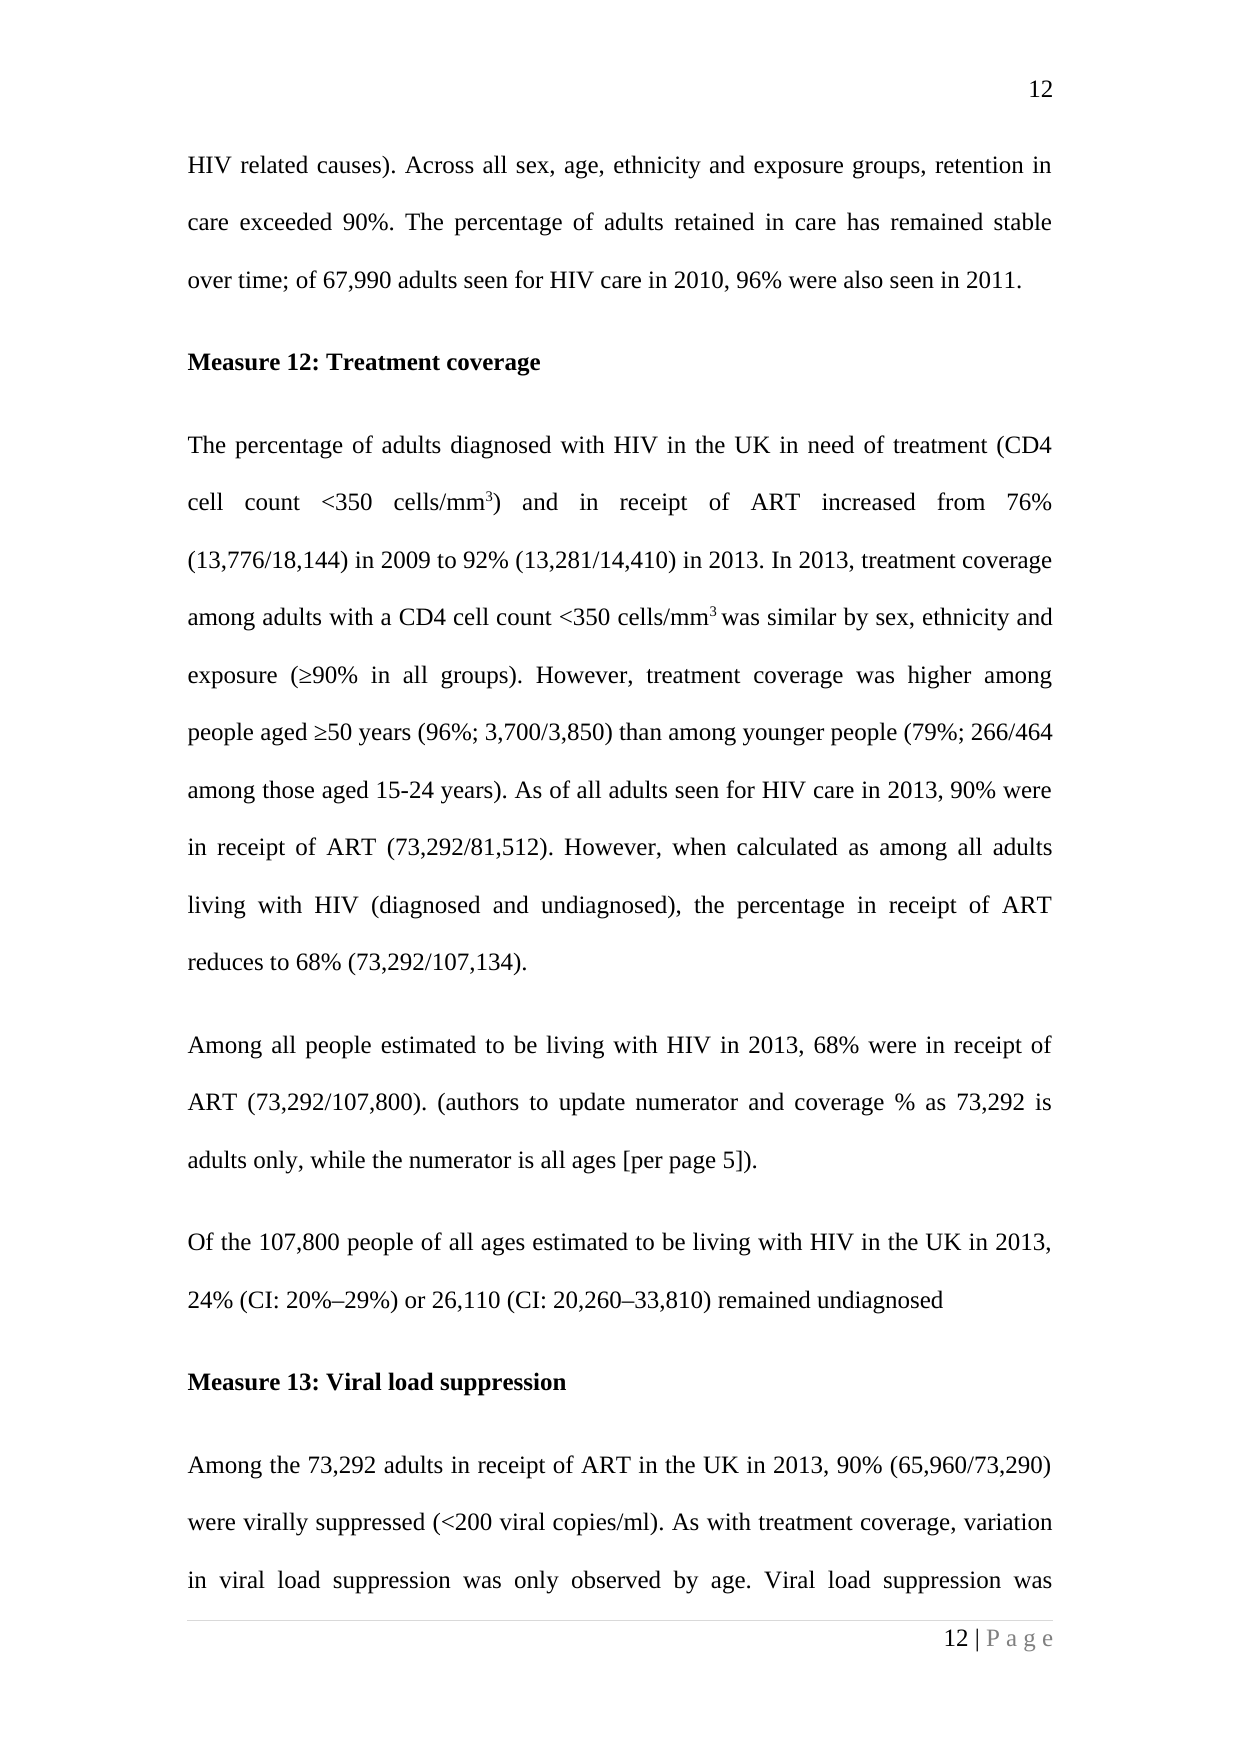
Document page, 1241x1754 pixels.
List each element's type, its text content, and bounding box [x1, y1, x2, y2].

text Of the 107,800 people of all ages estimated to be living with HIV in the UK in 2013, 24% (CI: 20%–29%) or 26,110 (CI: 20,260–33,810) remained undiagnosed [187, 1227, 1053, 1314]
text The percentage of adults diagnosed with HIV in the UK in need of treatment (CD4 cell count <350 cells/mm3) and in receipt of ART increased from 76% (13,776/18,144) in 2009 to 92% (13,281/14,410) in 2013. In 2013, treatment coverage among adults with a CD4 cell count <350 cells/mm3 was similar by sex, ethnicity and exposure (≥90% in all groups). However, treatment coverage was higher among people aged ≥50 years (96%; 3,700/3,850) than among younger people (79%; 266/464 among those aged 15-24 years). As of all adults seen for HIV care in 2013, 90% were in receipt of ART (73,292/81,512). However, when calculated as among all adults living with HIV (diagnosed and undiagnosed), the percentage in receipt of ART reduces to 68% (73,292/107,134). [187, 430, 1053, 976]
text Among all people estimated to be living with HIV in 2013, 68% were in receipt of ART (73,292/107,800). (authors to update numerator and coverage % as 73,292 is adults only, while the numerator is all ages [per page 5]). [187, 1030, 1053, 1174]
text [187, 1450, 1053, 1594]
text Measure 12: Treatment coverage [187, 347, 1053, 376]
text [187, 150, 1053, 294]
text Measure 13: Viral load suppression [187, 1367, 1053, 1396]
